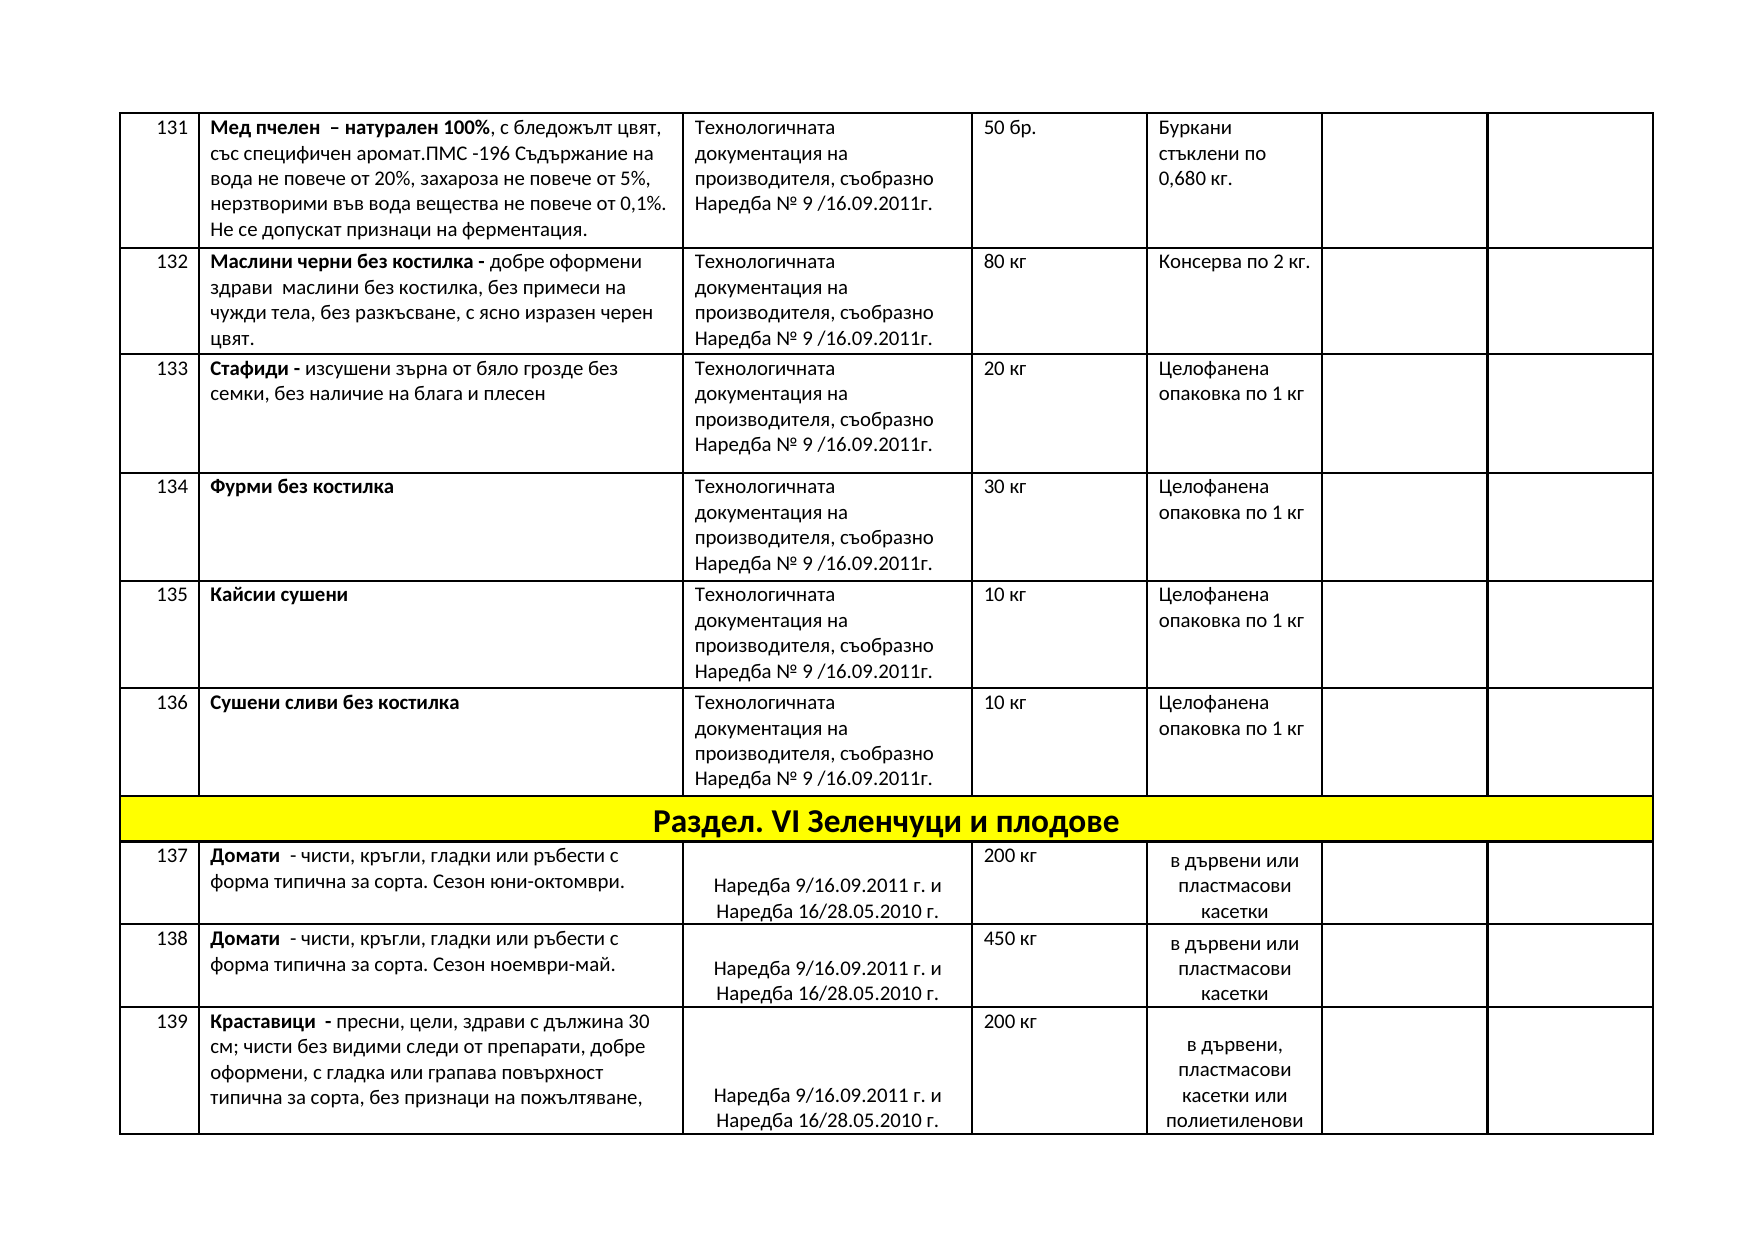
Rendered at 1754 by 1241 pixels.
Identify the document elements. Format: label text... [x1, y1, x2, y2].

table_cell [1323, 355, 1486, 472]
table_cell 139 [121, 1008, 198, 1133]
table_cell Целофанена опаковка по 1 кг [1148, 689, 1321, 795]
table_cell Технологичната документация на производителя, съобразно Наредба № 9 /16.09.2011г. [684, 689, 971, 795]
table_cell в дървени или пластмасови касетки [1148, 925, 1321, 1006]
table_cell [1323, 689, 1486, 795]
table_cell [1489, 249, 1652, 353]
table_cell [1323, 114, 1486, 247]
table_cell [1489, 474, 1652, 579]
table_cell 200 кг [973, 1008, 1146, 1133]
table_cell [1323, 925, 1486, 1006]
table_cell 138 [121, 925, 198, 1006]
table_cell [1489, 843, 1652, 923]
table_cell [1323, 249, 1486, 353]
table_cell 10 кг [973, 582, 1146, 687]
table_cell Технологичната документация на производителя, съобразно Наредба № 9 /16.09.2011г. [684, 582, 971, 687]
table_cell [1489, 689, 1652, 795]
table_cell [1489, 355, 1652, 472]
table_cell 132 [121, 249, 198, 353]
table_cell Фурми без костилка [200, 474, 682, 579]
table_cell 135 [121, 582, 198, 687]
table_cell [1148, 1008, 1321, 1133]
table_cell Целофанена опаковка по 1 кг [1148, 582, 1321, 687]
table_cell 10 кг [973, 689, 1146, 795]
table_cell Маслини черни без костилка - добре оформени здрави маслини без костилка, без примеси на чужди тела, без разкъсване, с ясно изразен черен цвят. [200, 249, 682, 353]
table_cell Сушени сливи без костилка [200, 689, 682, 795]
table_cell Домати - чисти, кръгли, гладки или ръбести с форма типична за сорта. Сезон ноември-май. [200, 925, 682, 1006]
table_cell Целофанена опаковка по 1 кг [1148, 474, 1321, 579]
table_cell [1489, 582, 1652, 687]
table_cell 30 кг [973, 474, 1146, 579]
table_cell Целофанена опаковка по 1 кг [1148, 355, 1321, 472]
table_cell 200 кг [973, 843, 1146, 923]
table_cell Технологичната документация на производителя, съобразно Наредба № 9 /16.09.2011г. [684, 355, 971, 472]
table_cell 450 кг [973, 925, 1146, 1006]
table_cell 133 [121, 355, 198, 472]
table_cell 80 кг [973, 249, 1146, 353]
table_cell 50 бр. [973, 114, 1146, 247]
table_cell [1323, 1008, 1486, 1133]
table_cell Домати - чисти, кръгли, гладки или ръбести с форма типична за сорта. Сезон юни-октомври. [200, 843, 682, 923]
table_cell 136 [121, 689, 198, 795]
table_cell [1323, 582, 1486, 687]
table_cell Консерва по 2 кг. [1148, 249, 1321, 353]
table_cell [1323, 843, 1486, 923]
table_cell 137 [121, 843, 198, 923]
table_cell 20 кг [973, 355, 1146, 472]
table_cell Мед пчелен – натурален 100%, с бледожълт цвят, със специфичен аромат.ПМС -196 Съдържание на вода не повече от 20%, захароза не повече от 5%, нерзтворими във вода вещества не повече от 0,1%. Не се допускат признаци на ферментация. [200, 114, 682, 247]
table_cell [1489, 1008, 1652, 1133]
table_cell Технологичната документация на производителя, съобразно Наредба № 9 /16.09.2011г. [684, 474, 971, 579]
table_cell [1489, 114, 1652, 247]
table_cell [1323, 474, 1486, 579]
table_cell Кайсии сушени [200, 582, 682, 687]
table_cell 131 [121, 114, 198, 247]
table_cell Раздел. VI Зеленчуци и плодове [121, 797, 1652, 840]
table_cell 134 [121, 474, 198, 579]
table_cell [684, 1008, 971, 1133]
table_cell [200, 1008, 682, 1133]
table_cell в дървени или пластмасови касетки [1148, 843, 1321, 923]
table_cell [1489, 925, 1652, 1006]
table_cell Буркани стъклени по 0,680 кг. [1148, 114, 1321, 247]
table_cell Технологичната документация на производителя, съобразно Наредба № 9 /16.09.2011г. [684, 249, 971, 353]
table_cell Стафиди - изсушени зърна от бяло грозде без семки, без наличие на блага и плесен [200, 355, 682, 472]
table_cell Наредба 9/16.09.2011 г. и Наредба 16/28.05.2010 г. [684, 843, 971, 923]
table_cell Наредба 9/16.09.2011 г. и Наредба 16/28.05.2010 г. [684, 925, 971, 1006]
table_cell Технологичната документация на производителя, съобразно Наредба № 9 /16.09.2011г. [684, 114, 971, 247]
